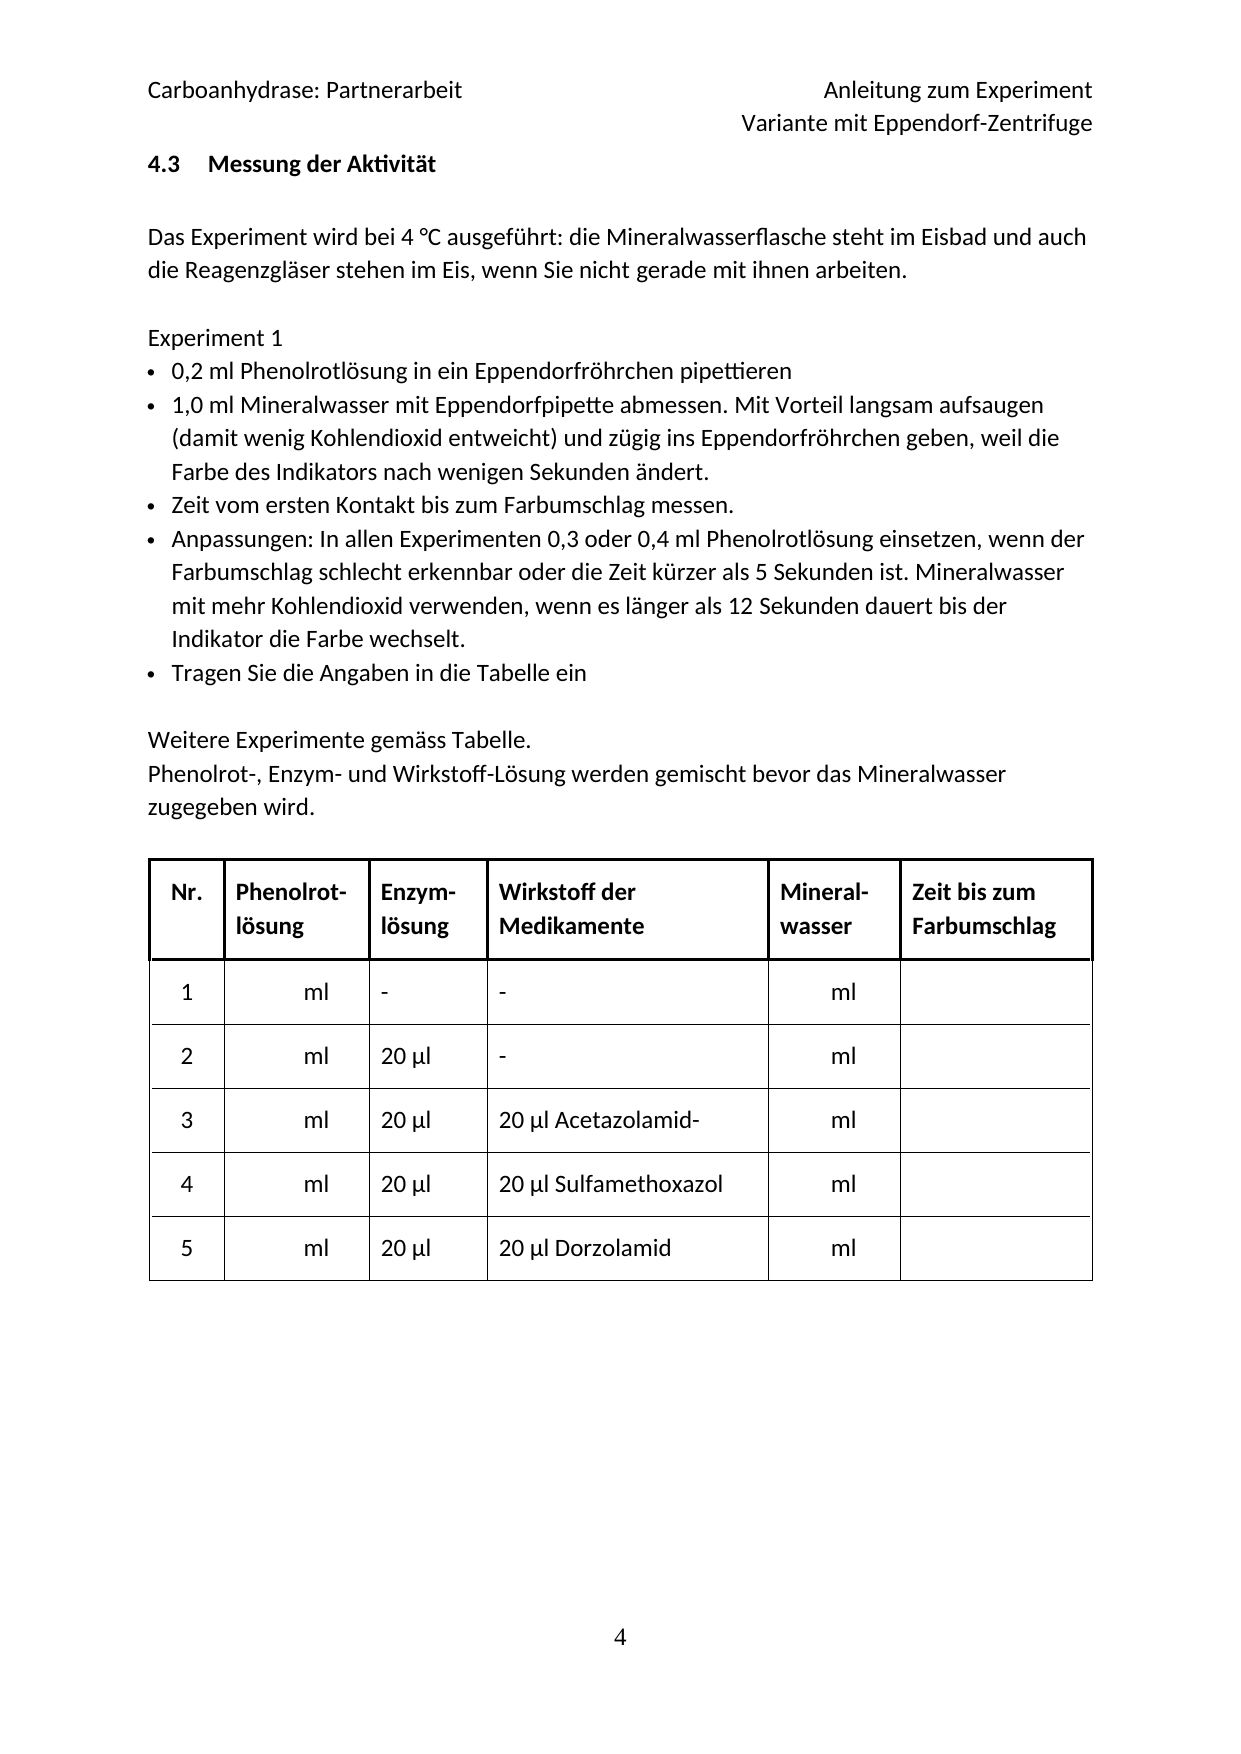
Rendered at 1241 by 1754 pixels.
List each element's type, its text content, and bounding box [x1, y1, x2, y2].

table_cell ml [769, 1089, 900, 1152]
table_cell [901, 1152, 1092, 1216]
table_header Zeit bis zum Farbumschlag [902, 861, 1091, 958]
table_cell 4 [150, 1152, 224, 1216]
table_cell 1 [150, 959, 224, 1024]
table_cell 2 [150, 1024, 224, 1088]
table_cell [901, 1216, 1092, 1280]
text Anpassungen: In allen Experimenten 0,3 oder 0,4 ml Phenolrotlösung einsetzen, wenn der Farbumschlag schlecht erkennbar oder die Zeit kürzer als 5 Sekunden ist. Mineralwasser mit mehr Kohlendioxid verwenden, wenn es länger als 12 Sekunden dauert bis der Indikator die Farbe wechselt. [148, 523, 1092, 654]
table_header Enzym- lösung [371, 861, 486, 958]
table_cell [901, 958, 1092, 1024]
table_cell ml [225, 961, 369, 1024]
text 1,0 ml Mineralwasser mit Eppendorfpipette abmessen. Mit Vorteil langsam aufsaugen (damit wenig Kohlendioxid entweicht) und zügig ins Eppendorfröhrchen geben, weil die Farbe des Indikators nach wenigen Sekunden ändert. [148, 389, 1092, 486]
text 0,2 ml Phenolrotlösung in ein Eppendorfröhrchen pipettieren [148, 355, 1092, 386]
table_header Mineral- wasser [770, 861, 899, 958]
table_cell ml [225, 1025, 369, 1088]
text Das Experiment wird bei 4 °C ausgeführt: die Mineralwasserflasche steht im Eisbad und auch die Reagenzgläser stehen im Eis, wenn Sie nicht gerade mit ihnen arbeiten. [148, 221, 1092, 285]
table_cell ml [769, 961, 900, 1024]
table_cell ml [769, 1025, 900, 1088]
table_cell [901, 1088, 1092, 1152]
table_cell 5 [150, 1216, 224, 1280]
table_cell - [488, 961, 768, 1024]
table_cell ml [769, 1153, 900, 1216]
table_cell ml [225, 1217, 369, 1280]
table_cell [901, 1024, 1092, 1088]
table_cell 20 µl [370, 1153, 487, 1216]
table_cell 20 µl Dorzolamid [488, 1217, 768, 1280]
table_header Wirkstoff der Medikamente [489, 861, 767, 958]
text Zeit vom ersten Kontakt bis zum Farbumschlag messen. [148, 489, 1092, 520]
subtitle Messung der Aktivität [148, 148, 1092, 178]
text Experiment 1 [148, 322, 1092, 352]
table_cell 20 µl [370, 1089, 487, 1152]
table_cell 20 µl Acetazolamid- [488, 1089, 768, 1152]
table_cell - [370, 961, 487, 1024]
table_header Nr. [151, 861, 223, 958]
text Weitere Experimente gemäss Tabelle. Phenolrot-, Enzym- und Wirkstoff-Lösung werden gemischt bevor das Mineralwasser zugegeben wird. [148, 724, 1092, 822]
table_cell 20 µl [370, 1217, 487, 1280]
table_cell ml [225, 1153, 369, 1216]
table_cell 20 µl [370, 1025, 487, 1088]
table_cell 3 [150, 1088, 224, 1152]
table_header Phenolrot-lösung [226, 861, 368, 958]
table_cell ml [769, 1217, 900, 1280]
table_cell - [488, 1025, 768, 1088]
text Tragen Sie die Angaben in die Tabelle ein [148, 657, 1092, 688]
table_cell 20 µl Sulfamethoxazol [488, 1153, 768, 1216]
table_cell ml [225, 1089, 369, 1152]
